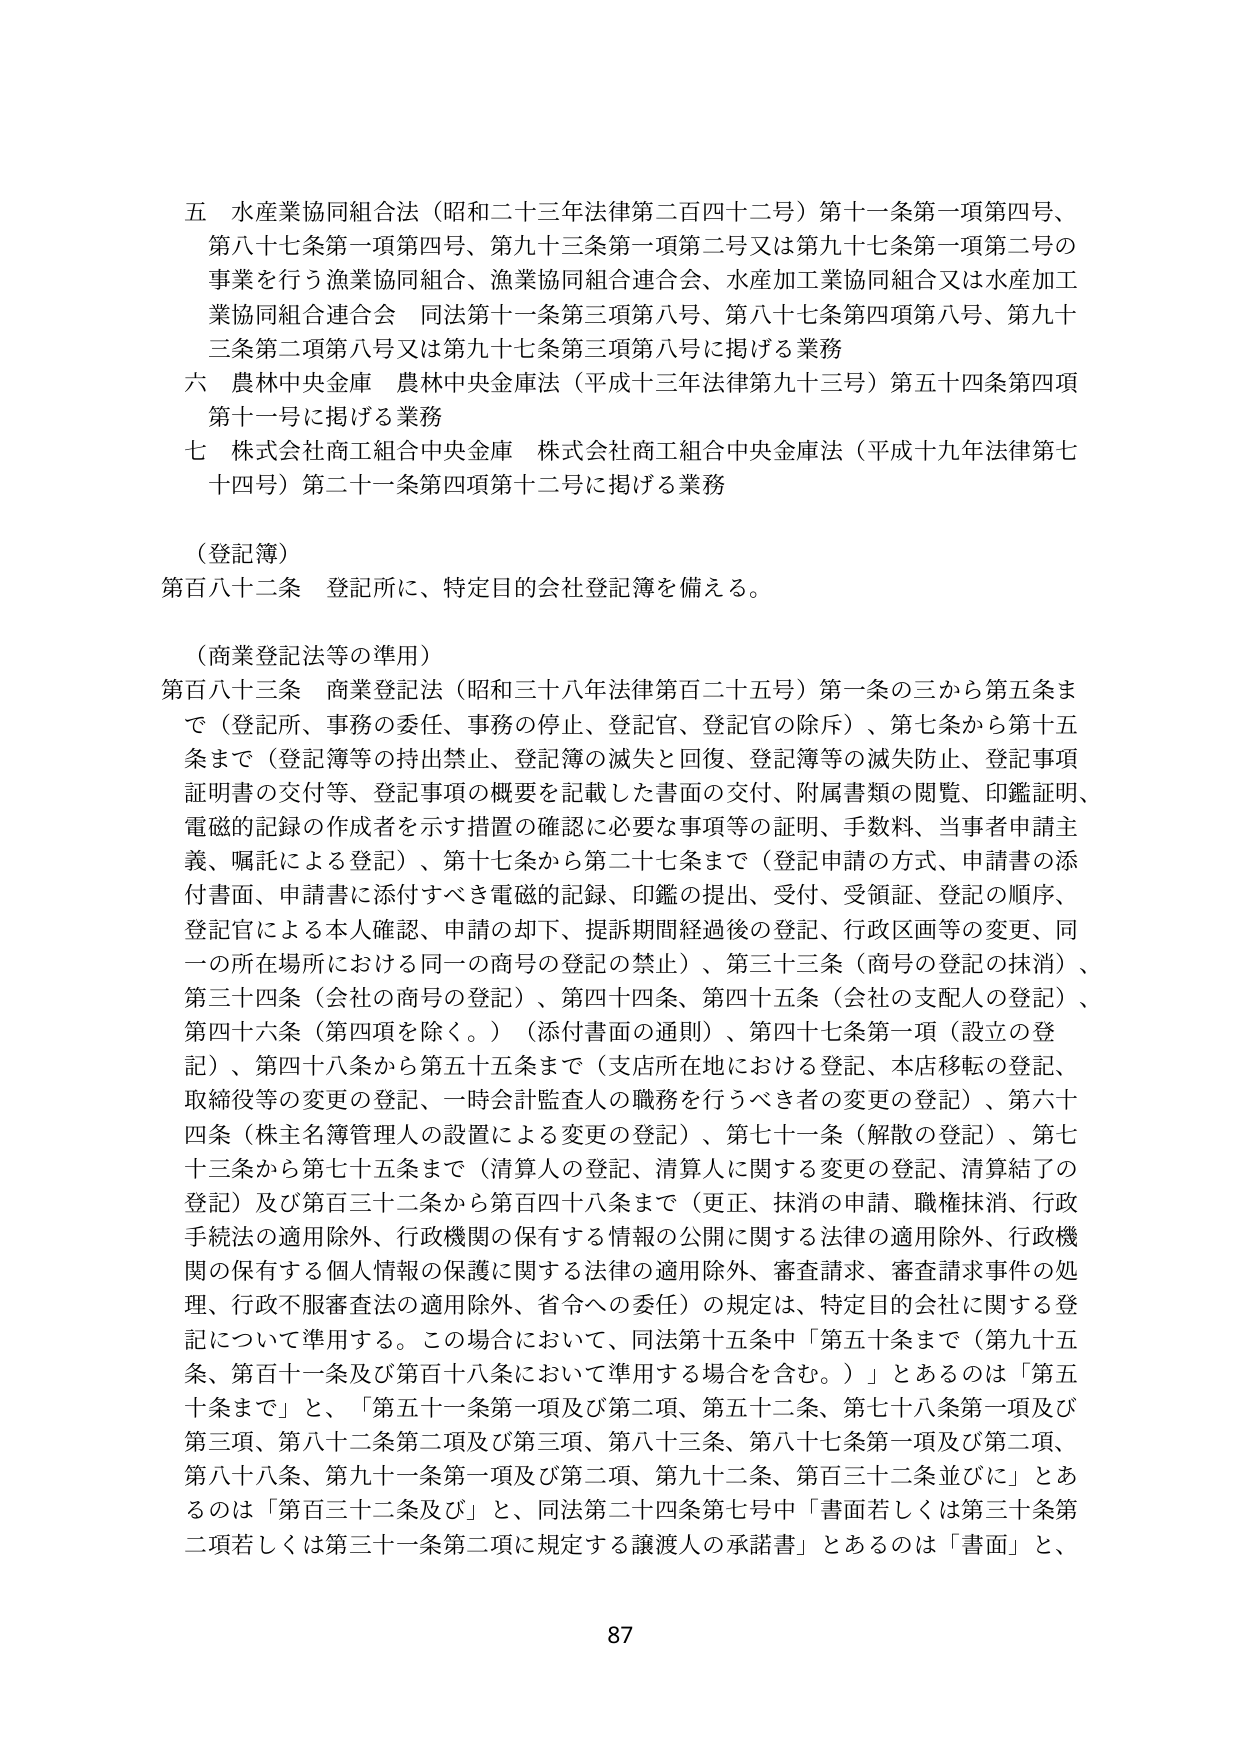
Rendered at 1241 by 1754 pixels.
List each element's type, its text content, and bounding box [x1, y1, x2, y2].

text （登記簿） [184, 535, 1079, 569]
text 七 株式会社商工組合中央金庫 株式会社商工組合中央金庫法（平成十九年法律第七十四号）第二十一条第四項第十二号に掲げる業務 [184, 433, 1079, 501]
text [161, 672, 1079, 1560]
text 五 水産業協同組合法（昭和二十三年法律第二百四十二号）第十一条第一項第四号、第八十七条第一項第四号、第九十三条第一項第二号又は第九十七条第一項第二号の事業を行う漁業協同組合、漁業協同組合連合会、水産加工業協同組合又は水産加工業協同組合連合会 同法第十一条第三項第八号、第八十七条第四項第八号、第九十三条第二項第八号又は第九十七条第三項第八号に掲げる業務 [184, 194, 1079, 364]
text 六 農林中央金庫 農林中央金庫法（平成十三年法律第九十三号）第五十四条第四項第十一号に掲げる業務 [184, 364, 1079, 433]
text 第百八十二条 登記所に、特定目的会社登記簿を備える。 [161, 569, 1079, 604]
text （商業登記法等の準用） [184, 638, 1079, 672]
